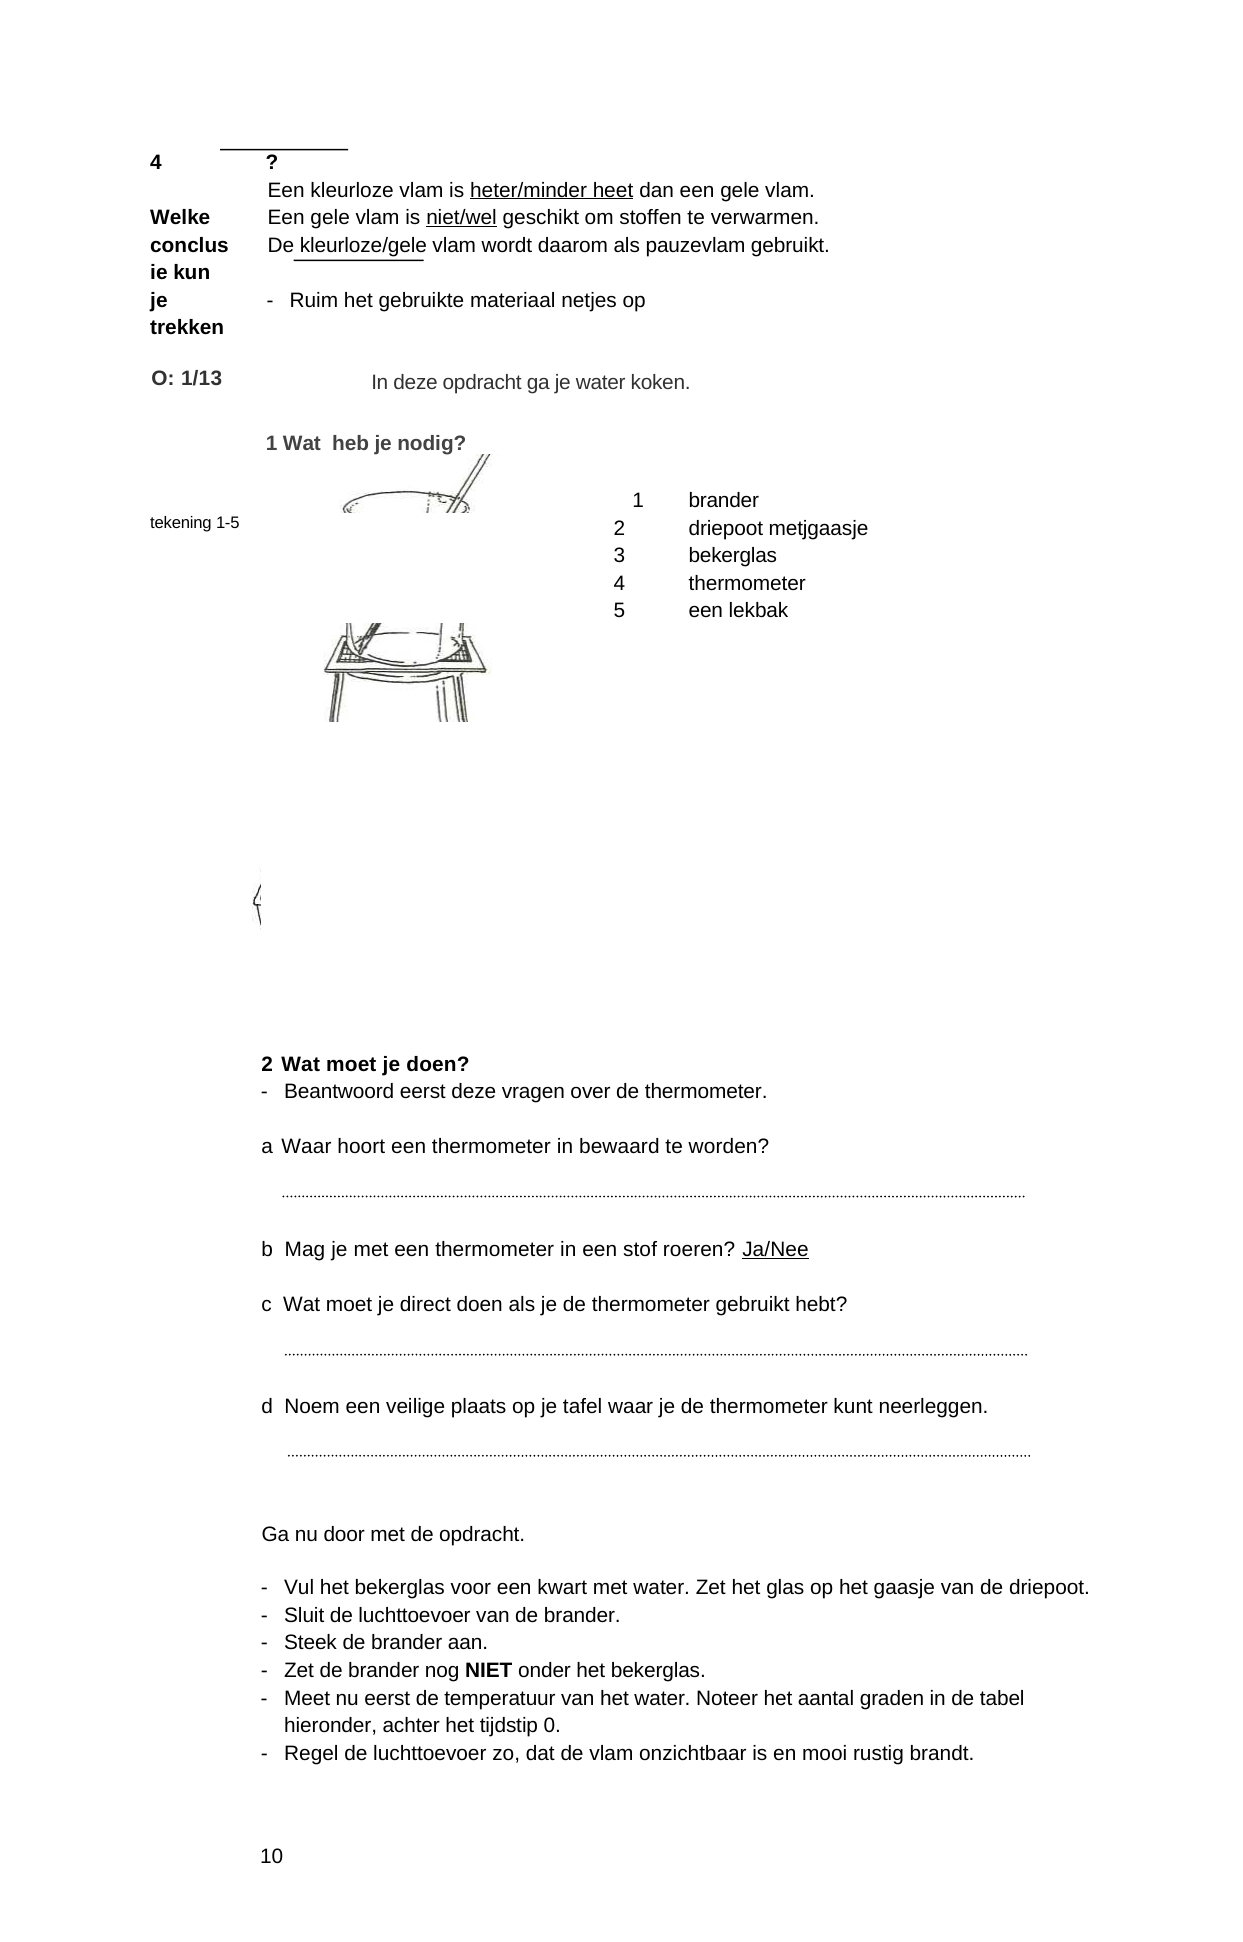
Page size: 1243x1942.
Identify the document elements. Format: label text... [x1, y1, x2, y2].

text b Mag je met een thermometer in een stof roeren? Ja/Nee [261, 1213, 853, 1268]
text d Noem een veilige plaats op je tafel waar je de thermometer kunt neerleggen. [261, 1394, 1093, 1418]
text 4 Welke conclusie kun je trekken? [150, 148, 229, 340]
text O: 1/13 [151, 366, 352, 389]
text 4 Welke conclusie kun je trekken? [265, 148, 1093, 175]
text tekening 1-5 [150, 513, 291, 532]
text Een gele vlam is niet/wel geschikt om stoffen te verwarmen. [267, 203, 938, 230]
text Een kleurloze vlam is heter/minder heet dan een gele vlam. [267, 175, 938, 203]
text De kleurloze/gele vlam wordt daarom als pauzevlam gebruikt. [267, 230, 938, 258]
list Regel de luchttoevoer zo, dat de vlam onzichtbaar is en mooi rustig brandt. [261, 1739, 1093, 1766]
text 2 Wat moet je doen? [261, 1052, 904, 1076]
text c Wat moet je direct doen als je de thermometer gebruikt hebt? [261, 1268, 853, 1323]
text In deze opdracht ga je water koken. [371, 369, 1093, 393]
text - Ruim het gebruikte materiaal netjes op [266, 288, 1093, 312]
list Vul het bekerglas voor een kwart met water. Zet het glas op het gaasje van de driepoot. [261, 1573, 1093, 1600]
text 3 bekerglas [323, 541, 1118, 568]
list Zet de brander nog NIET onder het bekerglas. [261, 1656, 1093, 1683]
text 5 een lekbak [323, 596, 1118, 623]
text Ga nu door met de opdracht. [261, 1522, 1093, 1546]
list Sluit de luchttoevoer van de brander. [261, 1600, 1093, 1628]
text - Beantwoord eerst deze vragen over de thermometer. [261, 1079, 1093, 1103]
text a Waar hoort een thermometer in bewaard te worden? [261, 1134, 1093, 1158]
text 1 Wat heb je nodig? [266, 431, 501, 454]
list Steek de brander aan. [261, 1628, 1093, 1655]
list Meet nu eerst de temperatuur van het water. Noteer het aantal graden in de tabel hieronder, achter het tijdstip 0. [260, 1683, 1045, 1738]
picture [251, 451, 546, 935]
text 2 driepoot metjgaasje [323, 513, 1118, 541]
text 4 thermometer [323, 568, 1118, 596]
